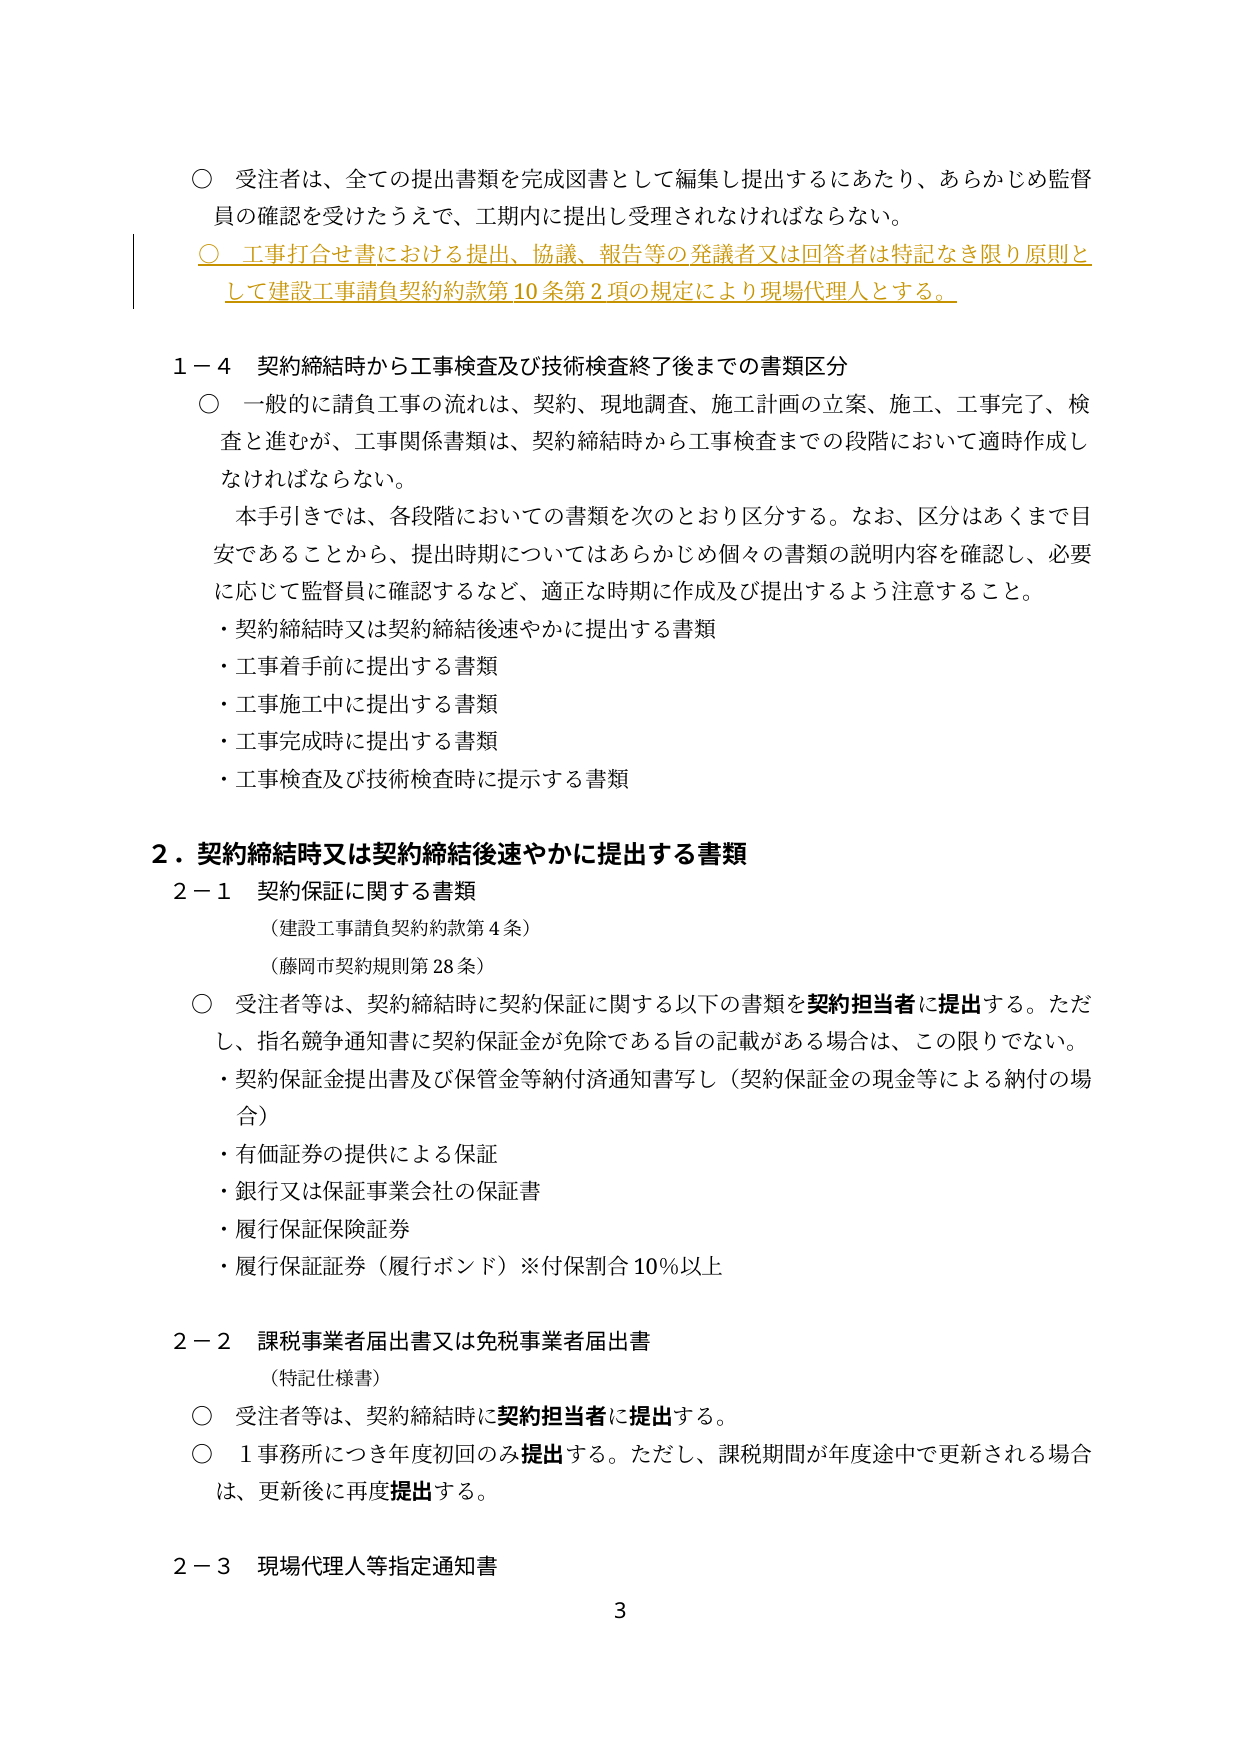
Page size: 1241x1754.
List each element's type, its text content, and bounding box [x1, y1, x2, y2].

text ・履行保証保険証券 [148, 1209, 1092, 1246]
text （建設工事請負契約約款第4条） [148, 909, 1092, 946]
text ・工事検査及び技術検査時に提示する書類 [169, 759, 1092, 796]
text ・契約締結時又は契約締結後速やかに提出する書類 [169, 609, 1092, 646]
text （藤岡市契約規則第28条） [148, 946, 1092, 984]
text ・有価証券の提供による保証 [148, 1134, 1092, 1171]
text 〇 １事務所につき年度初回のみ提出する。ただし、課税期間が年度途中で更新される場合は、更新後に再度提出する。 [191, 1434, 1092, 1509]
text ・工事着手前に提出する書類 [169, 646, 1092, 684]
text ・契約保証金提出書及び保管金等納付済通知書写し（契約保証金の現金等による納付の場合） [191, 1059, 1092, 1134]
text ２．契約締結時又は契約締結後速やかに提出する書類 [148, 834, 1092, 871]
text 〇 一般的に請負工事の流れは、契約、現地調査、施工計画の立案、施工、工事完了、検査と進むが、工事関係書類は、契約締結時から工事検査までの段階において適時作成しなければならない。 [199, 384, 1092, 496]
text ２－２ 課税事業者届出書又は免税事業者届出書 [148, 1321, 1092, 1359]
text ・工事施工中に提出する書類 [169, 684, 1092, 721]
text ２－３ 現場代理人等指定通知書 [148, 1546, 1092, 1584]
text 〇 受注者等は、契約締結時に契約保証に関する以下の書類を契約担当者に提出する。ただし、指名競争通知書に契約保証金が免除である旨の記載がある場合は、この限りでない。 [191, 984, 1092, 1059]
text １－４ 契約締結時から工事検査及び技術検査終了後までの書類区分 [148, 346, 1092, 384]
text ・履行保証証券（履行ボンド）※付保割合10％以上 [148, 1246, 1092, 1284]
text 本手引きでは、各段階においての書類を次のとおり区分する。なお、区分はあくまで目安であることから、提出時期についてはあらかじめ個々の書類の説明内容を確認し、必要に応じて監督員に確認するなど、適正な時期に作成及び提出するよう注意すること。 [169, 496, 1092, 609]
text ２－１ 契約保証に関する書類 [169, 871, 1092, 909]
text ・銀行又は保証事業会社の保証書 [148, 1171, 1092, 1209]
text 〇 受注者は、全ての提出書類を完成図書として編集し提出するにあたり、あらかじめ監督員の確認を受けたうえで、工期内に提出し受理されなければならない。 [169, 159, 1092, 234]
text ・工事完成時に提出する書類 [169, 721, 1092, 759]
text （特記仕様書） [148, 1359, 1092, 1396]
text 〇 受注者等は、契約締結時に契約担当者に提出する。 [148, 1396, 1092, 1434]
